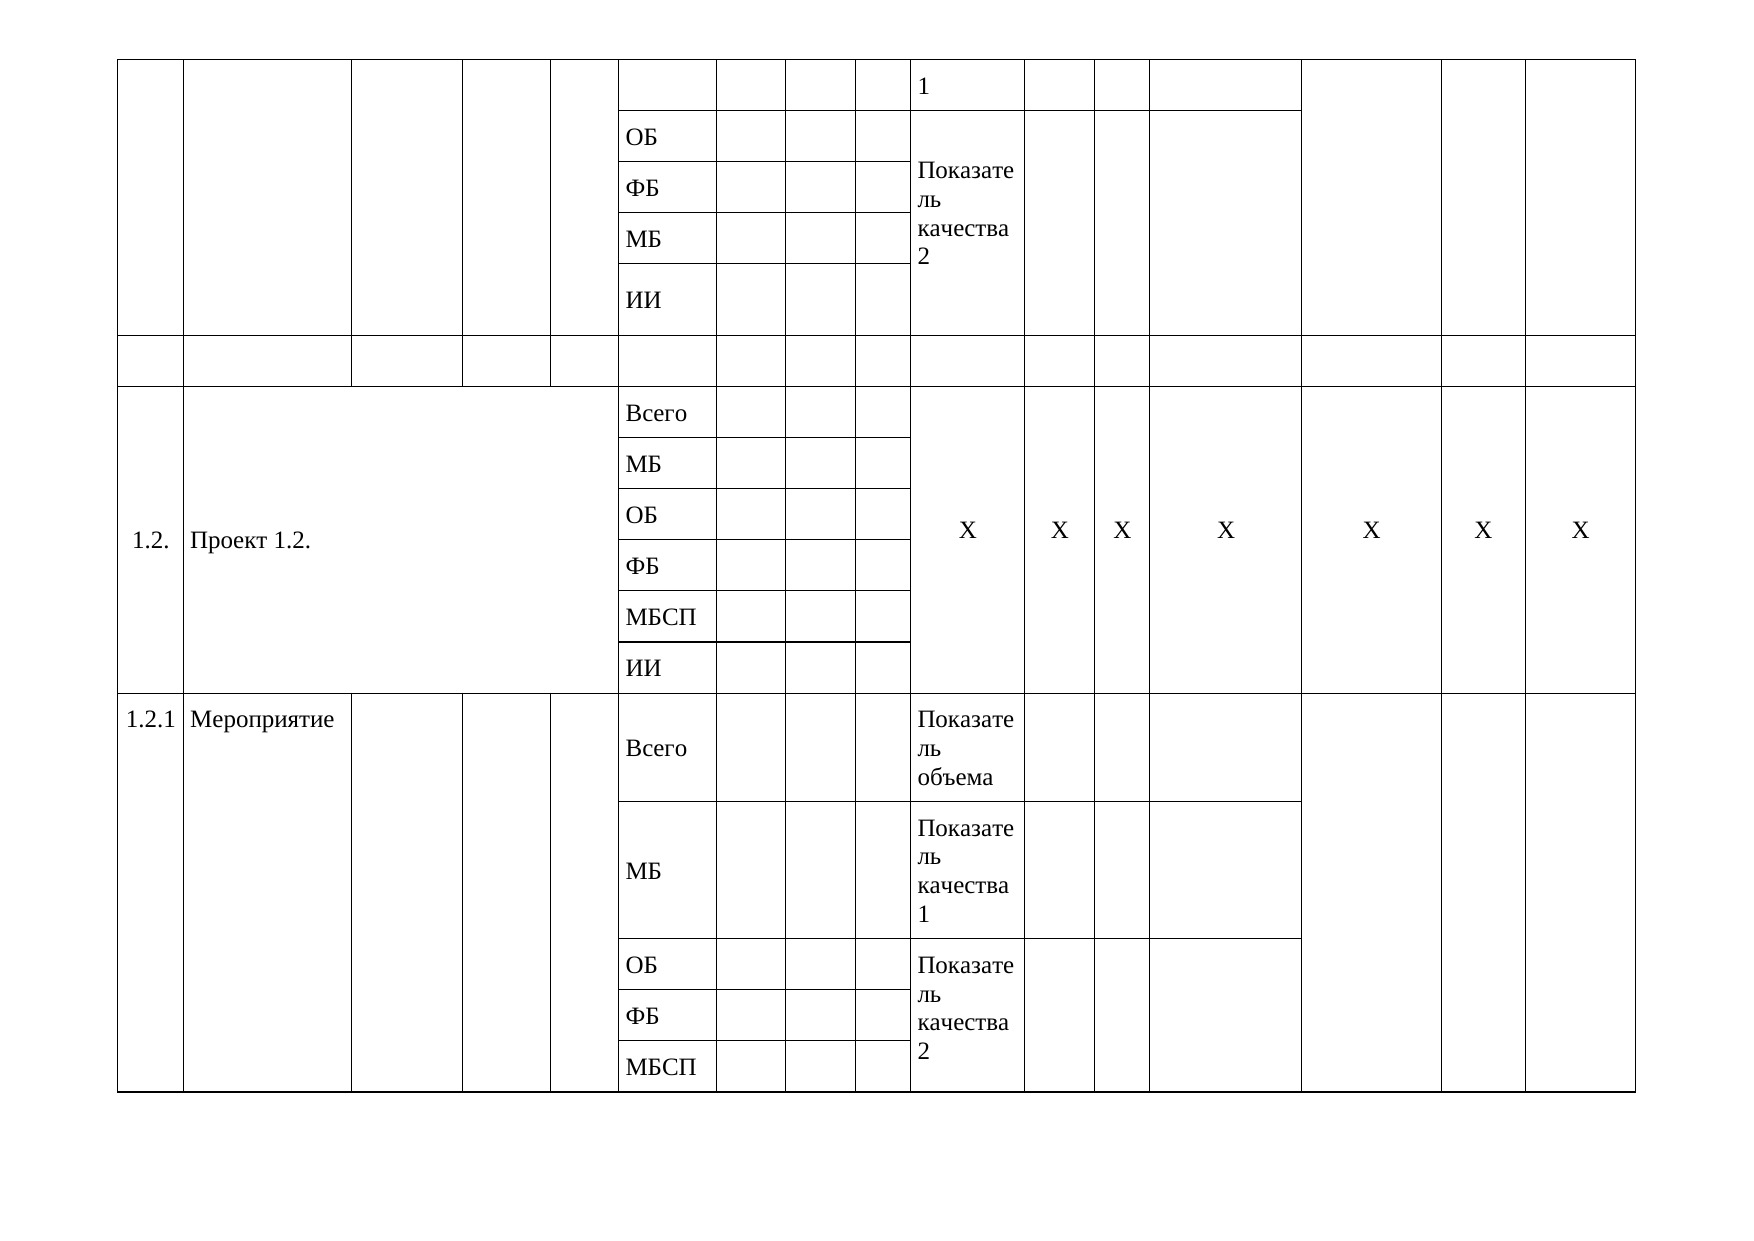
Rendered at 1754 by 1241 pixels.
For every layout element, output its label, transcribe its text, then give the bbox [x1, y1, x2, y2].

table_cell [786, 111, 855, 161]
table_cell [786, 694, 855, 801]
table_cell [717, 60, 785, 110]
table_cell [717, 264, 785, 335]
table_cell Показатель качества 1 [911, 802, 1024, 938]
table_cell [786, 489, 855, 539]
table_cell [1150, 694, 1301, 801]
table_cell [786, 438, 855, 488]
table_cell Показатель объема [911, 694, 1024, 801]
table_cell МБСП [619, 1041, 716, 1091]
table_cell [717, 540, 785, 590]
table_cell [717, 643, 785, 692]
table_cell [717, 387, 785, 437]
table_cell Проект 1.2. [184, 387, 618, 692]
table_cell [1025, 336, 1094, 386]
table_cell [856, 336, 910, 386]
table_cell [856, 1041, 910, 1091]
table_cell ИИ [619, 264, 716, 335]
table_cell [786, 540, 855, 590]
table_cell [856, 264, 910, 335]
table_cell [856, 939, 910, 989]
table_cell [1025, 802, 1094, 938]
table_cell X [1025, 387, 1094, 692]
table_cell 1.2.1 [118, 694, 183, 1091]
table_cell [717, 111, 785, 161]
table_cell [786, 1041, 855, 1091]
table_cell МБ [619, 802, 716, 938]
table_cell Показатель качества 2 [911, 939, 1024, 1091]
table_cell [551, 694, 618, 1091]
table_cell ОБ [619, 939, 716, 989]
table_cell [786, 336, 855, 386]
table_cell МБСП [619, 591, 716, 641]
table_cell Мероприятие [184, 694, 351, 1091]
table_cell [118, 336, 183, 386]
table_cell [1095, 60, 1149, 110]
table_cell Всего [619, 387, 716, 437]
table_cell X [1302, 387, 1441, 692]
table_cell [463, 694, 550, 1091]
table_cell [1526, 336, 1635, 386]
table_cell [1025, 111, 1094, 335]
table_cell [717, 939, 785, 989]
table_cell X [911, 387, 1024, 692]
table_cell [1150, 802, 1301, 938]
table_cell X [1150, 387, 1301, 692]
table_cell [717, 213, 785, 263]
table_cell [1150, 60, 1301, 110]
table_cell X [1095, 387, 1149, 692]
table_cell [717, 438, 785, 488]
table_cell [786, 990, 855, 1040]
table_cell [856, 438, 910, 488]
table_cell ИИ [619, 643, 716, 692]
table_cell [856, 694, 910, 801]
table_cell [856, 489, 910, 539]
table_cell [1025, 939, 1094, 1091]
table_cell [911, 60, 1024, 110]
table_cell [463, 336, 550, 386]
table_cell МБ [619, 213, 716, 263]
table_cell [717, 489, 785, 539]
table_cell [1095, 939, 1149, 1091]
table_cell [1025, 60, 1094, 110]
table_cell [856, 540, 910, 590]
table_cell [786, 387, 855, 437]
table_cell [1302, 694, 1441, 1091]
table_cell [184, 336, 351, 386]
table_cell [786, 643, 855, 692]
table_cell [717, 990, 785, 1040]
table_cell ФБ [619, 540, 716, 590]
table_cell [717, 162, 785, 212]
table_cell [856, 387, 910, 437]
table_cell [856, 591, 910, 641]
table_cell [786, 802, 855, 938]
table_cell [717, 694, 785, 801]
table_cell [786, 264, 855, 335]
table_cell Показатель качества 2 [911, 111, 1024, 335]
table_cell [856, 111, 910, 161]
table_cell X [1526, 387, 1635, 692]
table_cell [786, 162, 855, 212]
table_cell МБ [619, 60, 716, 110]
table_cell [1095, 802, 1149, 938]
table_cell [1150, 939, 1301, 1091]
table_cell [619, 336, 716, 386]
table_cell [786, 591, 855, 641]
table_cell [1526, 694, 1635, 1091]
table_cell [1442, 694, 1525, 1091]
table_cell [856, 990, 910, 1040]
table_cell [856, 802, 910, 938]
table_cell [1095, 111, 1149, 335]
table_cell X [1442, 387, 1525, 692]
table_cell [856, 162, 910, 212]
table_cell [1442, 336, 1525, 386]
table_cell [856, 213, 910, 263]
table_cell [1095, 694, 1149, 801]
table_cell [786, 213, 855, 263]
table_cell 1.2. [118, 387, 183, 692]
table_cell [717, 336, 785, 386]
table_cell [856, 60, 910, 110]
table_cell [551, 336, 618, 386]
table_cell [1095, 336, 1149, 386]
table_cell ФБ [619, 990, 716, 1040]
table_cell [786, 939, 855, 989]
table_cell ОБ [619, 111, 716, 161]
table_cell [1302, 336, 1441, 386]
table_cell [911, 336, 1024, 386]
table_cell МБ [619, 438, 716, 488]
table_cell [717, 1041, 785, 1091]
table_cell ОБ [619, 489, 716, 539]
table_cell [717, 802, 785, 938]
table_cell [717, 591, 785, 641]
table_cell [352, 336, 462, 386]
table_cell [352, 694, 462, 1091]
table_cell Всего [619, 694, 716, 801]
table_cell [856, 643, 910, 692]
table_cell [1150, 111, 1301, 335]
table_cell [1150, 336, 1301, 386]
table_cell ФБ [619, 162, 716, 212]
table_cell [786, 60, 855, 110]
table_cell [1025, 694, 1094, 801]
